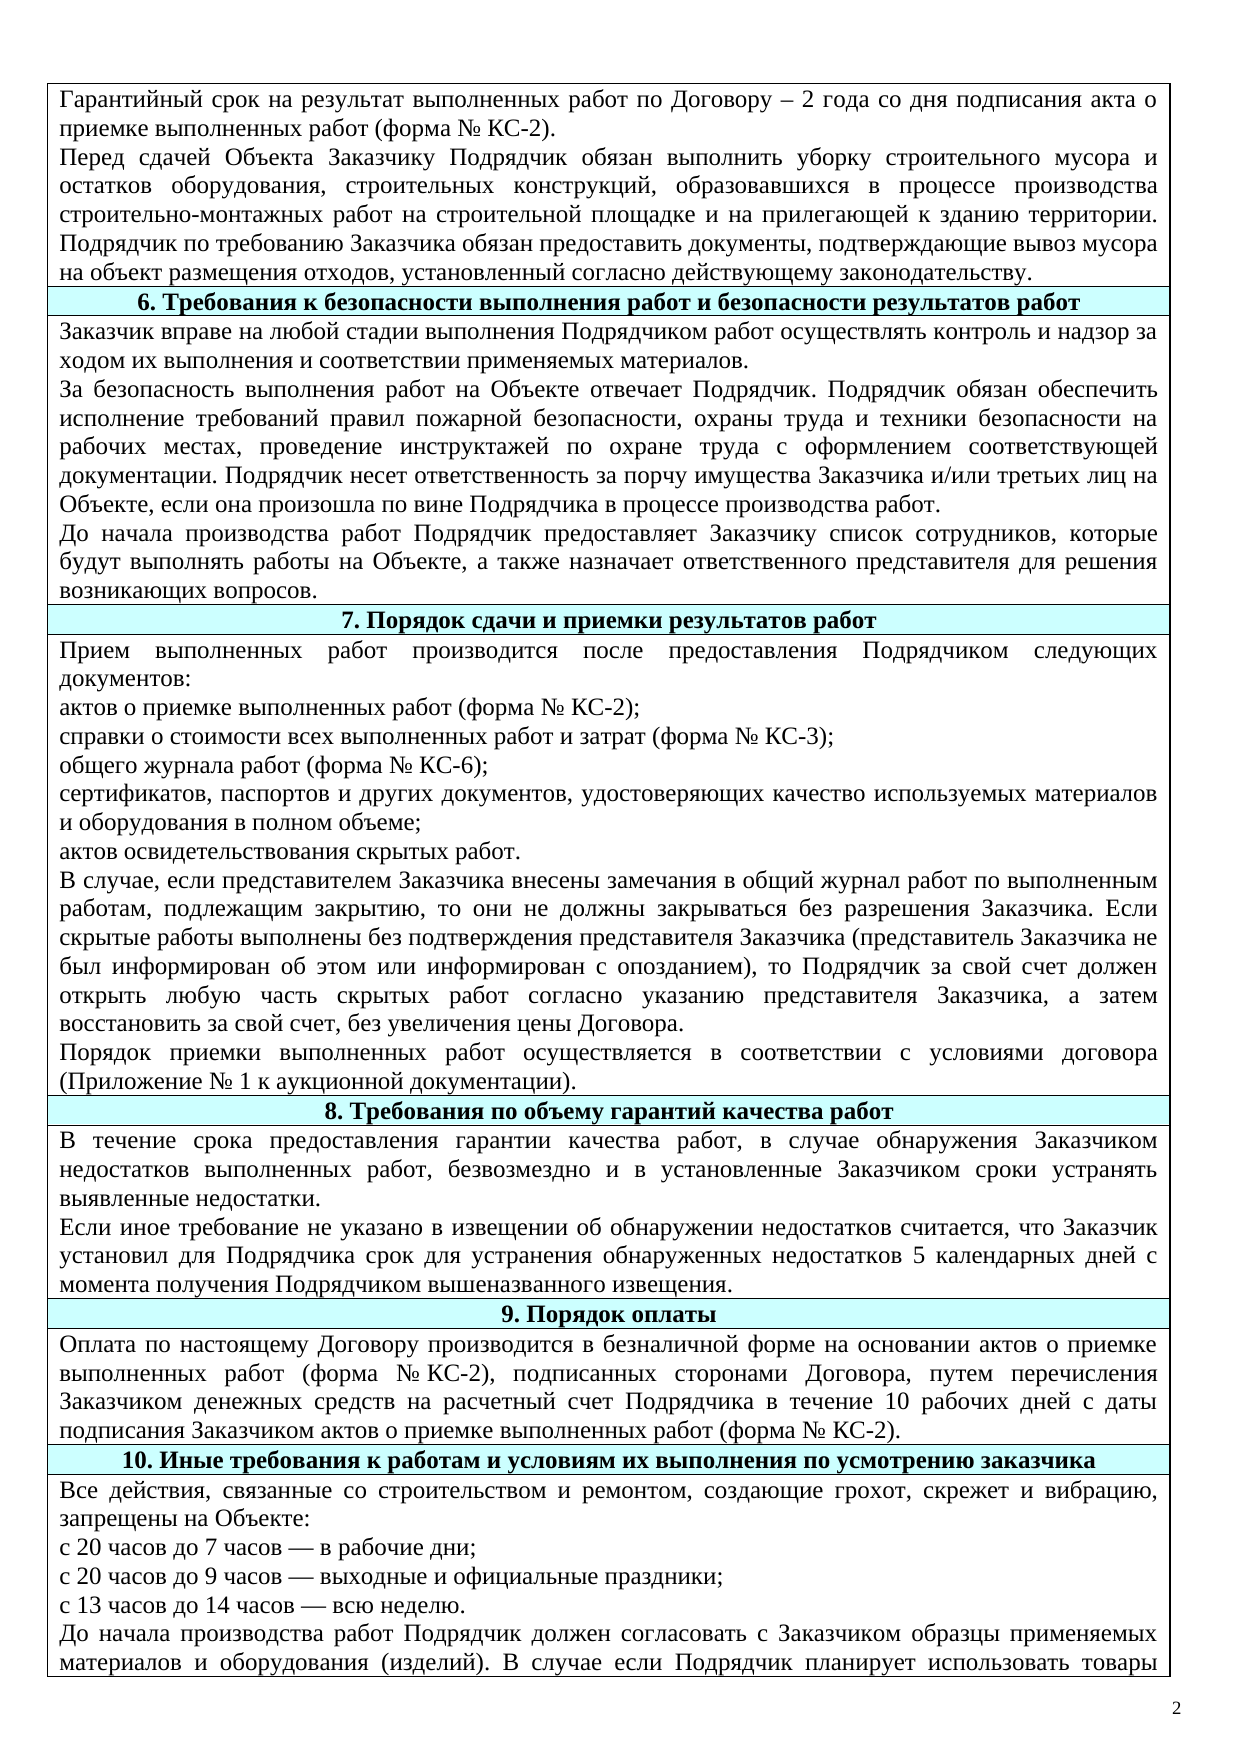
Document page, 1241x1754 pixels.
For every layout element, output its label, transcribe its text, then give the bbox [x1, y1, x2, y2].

table_cell В течение срока предоставления гарантии качества работ, в случае обнаружения Заказчиком недостатков выполненных работ, безвозмездно и в установленные Заказчиком сроки устранять выявленные недостатки. Если иное требование не указано в извещении об обнаружении недостатков считается, что Заказчик установил для Подрядчика срок для устранения обнаруженных недостатков 5 календарных дней с момента получения Подрядчиком вышеназванного извещения. [48, 1126, 1169, 1298]
table_cell 10. Иные требования к работам и условиям их выполнения по усмотрению заказчика [48, 1445, 1169, 1474]
table_cell 8. Требования по объему гарантий качества работ [48, 1096, 1169, 1124]
table_cell 9. Порядок оплаты [48, 1299, 1169, 1328]
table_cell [48, 1475, 1169, 1676]
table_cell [48, 84, 1169, 286]
table_cell Прием выполненных работ производится после предоставления Подрядчиком следующих документов: актов о приемке выполненных работ (форма № КС-2); справки о стоимости всех выполненных работ и затрат (форма № КС-3); общего журнала работ (форма № КС-6); сертификатов, паспортов и других документов, удостоверяющих качество используемых материалов и оборудования в полном объеме; актов освидетельствования скрытых работ. В случае, если представителем Заказчика внесены замечания в общий журнал работ по выполненным работам, подлежащим закрытию, то они не должны закрываться без разрешения Заказчика. Если скрытые работы выполнены без подтверждения представителя Заказчика (представитель Заказчика не был информирован об этом или информирован с опозданием), то Подрядчик за свой счет должен открыть любую часть скрытых работ согласно указанию представителя Заказчика, а затем восстановить за свой счет, без увеличения цены Договора. Порядок приемки выполненных работ осуществляется в соответствии с условиями договора (Приложение № 1 к аукционной документации). [48, 635, 1169, 1095]
table_cell 7. Порядок сдачи и приемки результатов работ [48, 605, 1169, 634]
table_cell 6. Требования к безопасности выполнения работ и безопасности результатов работ [48, 287, 1169, 315]
table_cell Оплата по настоящему Договору производится в безналичной форме на основании актов о приемке выполненных работ (форма № КС-2), подписанных сторонами Договора, путем перечисления Заказчиком денежных средств на расчетный счет Подрядчика в течение 10 рабочих дней с даты подписания Заказчиком актов о приемке выполненных работ (форма № КС-2). [48, 1329, 1169, 1444]
table_cell Заказчик вправе на любой стадии выполнения Подрядчиком работ осуществлять контроль и надзор за ходом их выполнения и соответствии применяемых материалов. За безопасность выполнения работ на Объекте отвечает Подрядчик. Подрядчик обязан обеспечить исполнение требований правил пожарной безопасности, охраны труда и техники безопасности на рабочих местах, проведение инструктажей по охране труда с оформлением соответствующей документации. Подрядчик несет ответственность за порчу имущества Заказчика и/или третьих лиц на Объекте, если она произошла по вине Подрядчика в процессе производства работ. До начала производства работ Подрядчик предоставляет Заказчику список сотрудников, которые будут выполнять работы на Объекте, а также назначает ответственного представителя для решения возникающих вопросов. [48, 316, 1169, 604]
